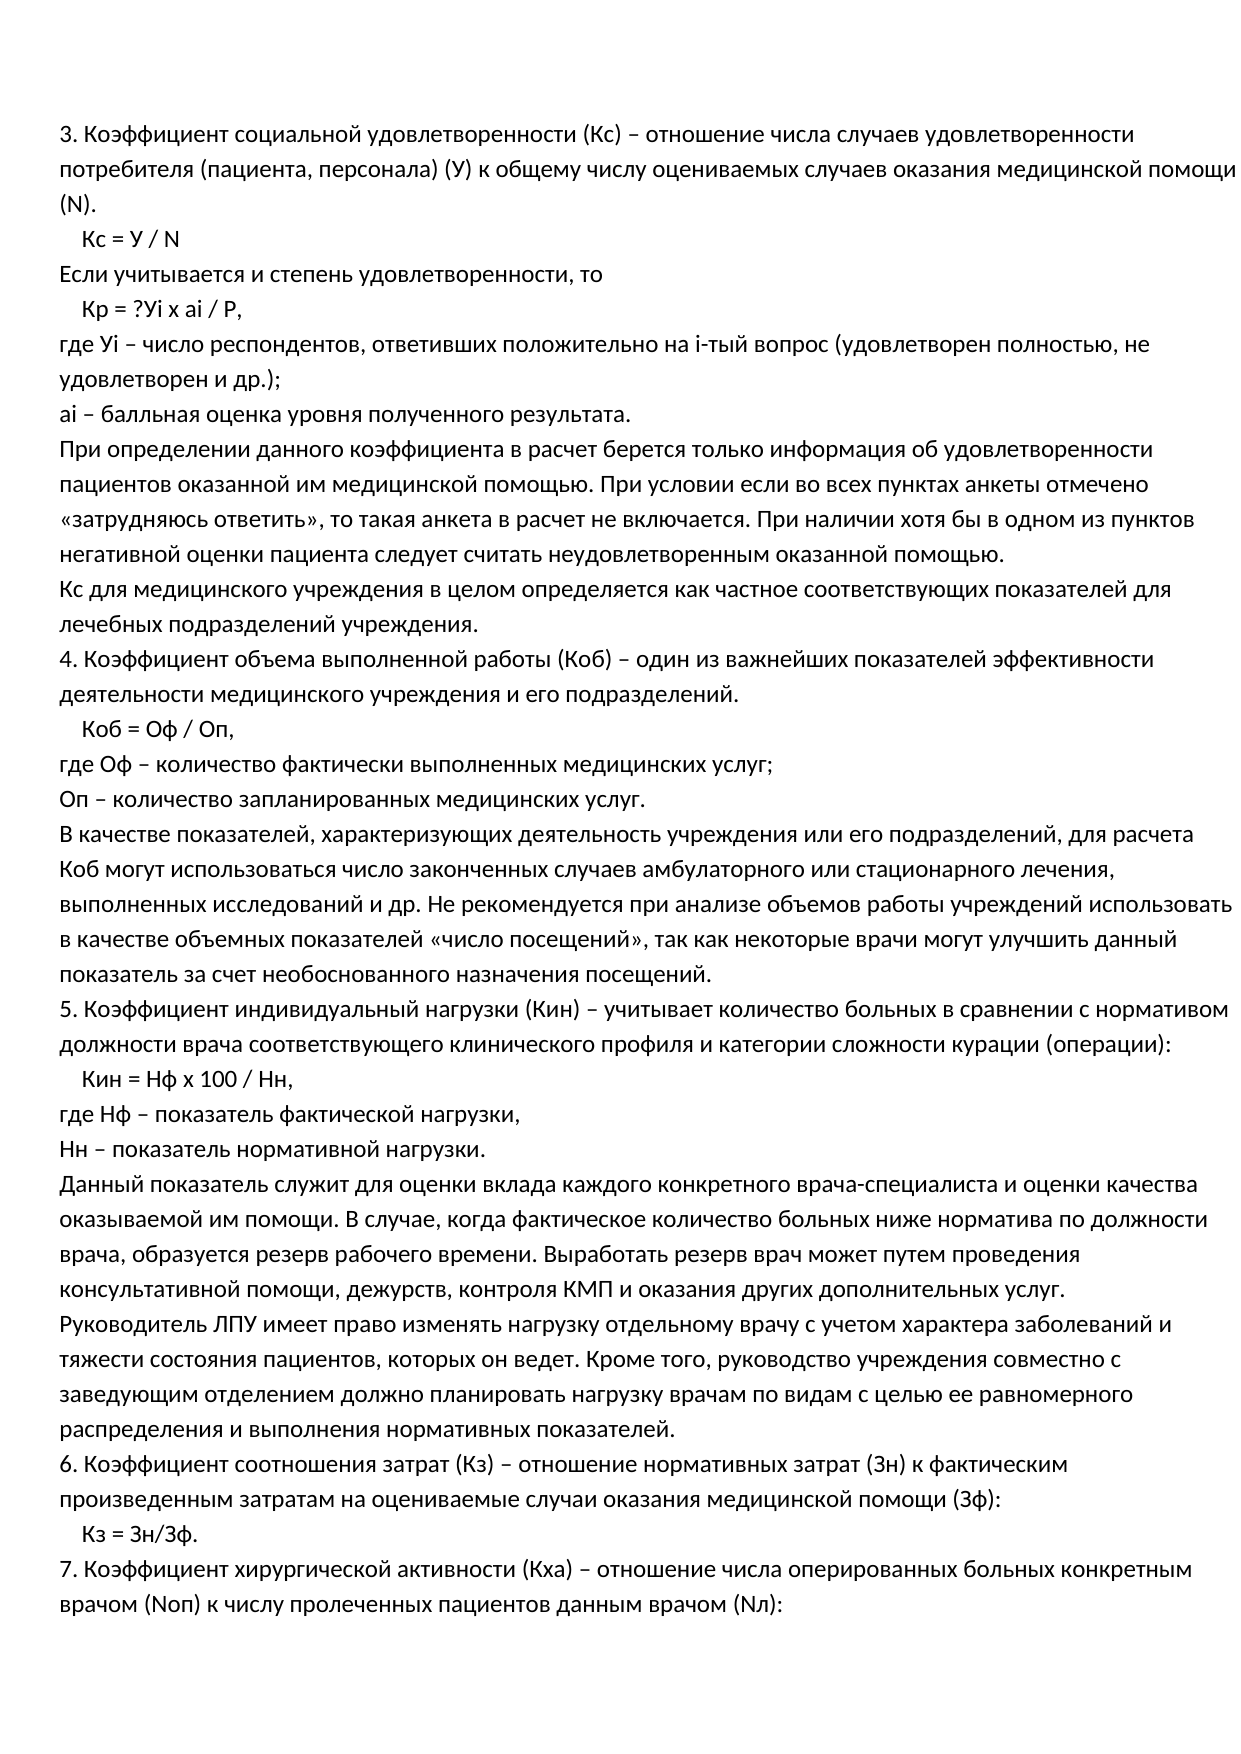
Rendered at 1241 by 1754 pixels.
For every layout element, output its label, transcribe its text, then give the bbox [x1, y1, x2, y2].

text 6. Коэффициент соотношения затрат (Кз) – отношение нормативных затрат (Зн) к фактическим произведенным затратам на оцениваемые случаи оказания медицинской помощи (Зф): [59, 1448, 1240, 1514]
text 4. Коэффициент объема выполненной работы (Коб) – один из важнейших показателей эффективности деятельности медицинского учреждения и его подразделений. [59, 643, 1240, 709]
text 3. Коэффициент социальной удовлетворенности (Кс) – отношение числа случаев удовлетворенности потребителя (пациента, персонала) (У) к общему числу оцениваемых случаев оказания медицинской помощи (N). [59, 118, 1240, 219]
text Кз = Зн/Зф. [59, 1518, 1240, 1549]
text При определении данного коэффициента в расчет берется только информация об удовлетворенности пациентов оказанной им медицинской помощью. При условии если во всех пунктах анкеты отмечено «затрудняюсь ответить», то такая анкета в расчет не включается. При наличии хотя бы в одном из пунктов негативной оценки пациента следует считать неудовлетворенным оказанной помощью. [59, 433, 1240, 569]
text Кс для медицинского учреждения в целом определяется как частное соответствующих показателей для лечебных подразделений учреждения. [59, 573, 1240, 639]
text Нн – показатель нормативной нагрузки. [59, 1133, 1240, 1164]
text где Уi – число респондентов, ответивших положительно на i-тый вопрос (удовлетворен полностью, не удовлетворен и др.); [59, 328, 1240, 394]
text где Оф – количество фактически выполненных медицинских услуг; [59, 748, 1240, 779]
text 5. Коэффициент индивидуальный нагрузки (Кин) – учитывает количество больных в сравнении с нормативом должности врача соответствующего клинического профиля и категории сложности курации (операции): [59, 993, 1240, 1059]
text Если учитывается и степень удовлетворенности, то [59, 258, 1240, 289]
text 7. Коэффициент хирургической активности (Кха) – отношение числа оперированных больных конкретным врачом (Nоп) к числу пролеченных пациентов данным врачом (Nл): [59, 1553, 1240, 1619]
text Кр = ?Уi x аi / Р, [59, 293, 1240, 324]
text где Нф – показатель фактической нагрузки, [59, 1098, 1240, 1129]
text В качестве показателей, характеризующих деятельность учреждения или его подразделений, для расчета Коб могут использоваться число законченных случаев амбулаторного или стационарного лечения, выполненных исследований и др. Не рекомендуется при анализе объемов работы учреждений использовать в качестве объемных показателей «число посещений», так как некоторые врачи могут улучшить данный показатель за счет необоснованного назначения посещений. [59, 818, 1240, 989]
text Коб = Оф / Оп, [59, 713, 1240, 744]
text Данный показатель служит для оценки вклада каждого конкретного врача-специалиста и оценки качества оказываемой им помощи. В случае, когда фактическое количество больных ниже норматива по должности врача, образуется резерв рабочего времени. Выработать резерв врач может путем проведения консультативной помощи, дежурств, контроля КМП и оказания других дополнительных услуг. [59, 1168, 1240, 1304]
text аi – балльная оценка уровня полученного результата. [59, 398, 1240, 429]
text Кин = Нф x 100 / Нн, [59, 1063, 1240, 1094]
text Руководитель ЛПУ имеет право изменять нагрузку отдельному врачу с учетом характера заболеваний и тяжести состояния пациентов, которых он ведет. Кроме того, руководство учреждения совместно с заведующим отделением должно планировать нагрузку врачам по видам с целью ее равномерного распределения и выполнения нормативных показателей. [59, 1308, 1240, 1444]
text Кс = У / N [59, 223, 1240, 254]
text Оп – количество запланированных медицинских услуг. [59, 783, 1240, 814]
